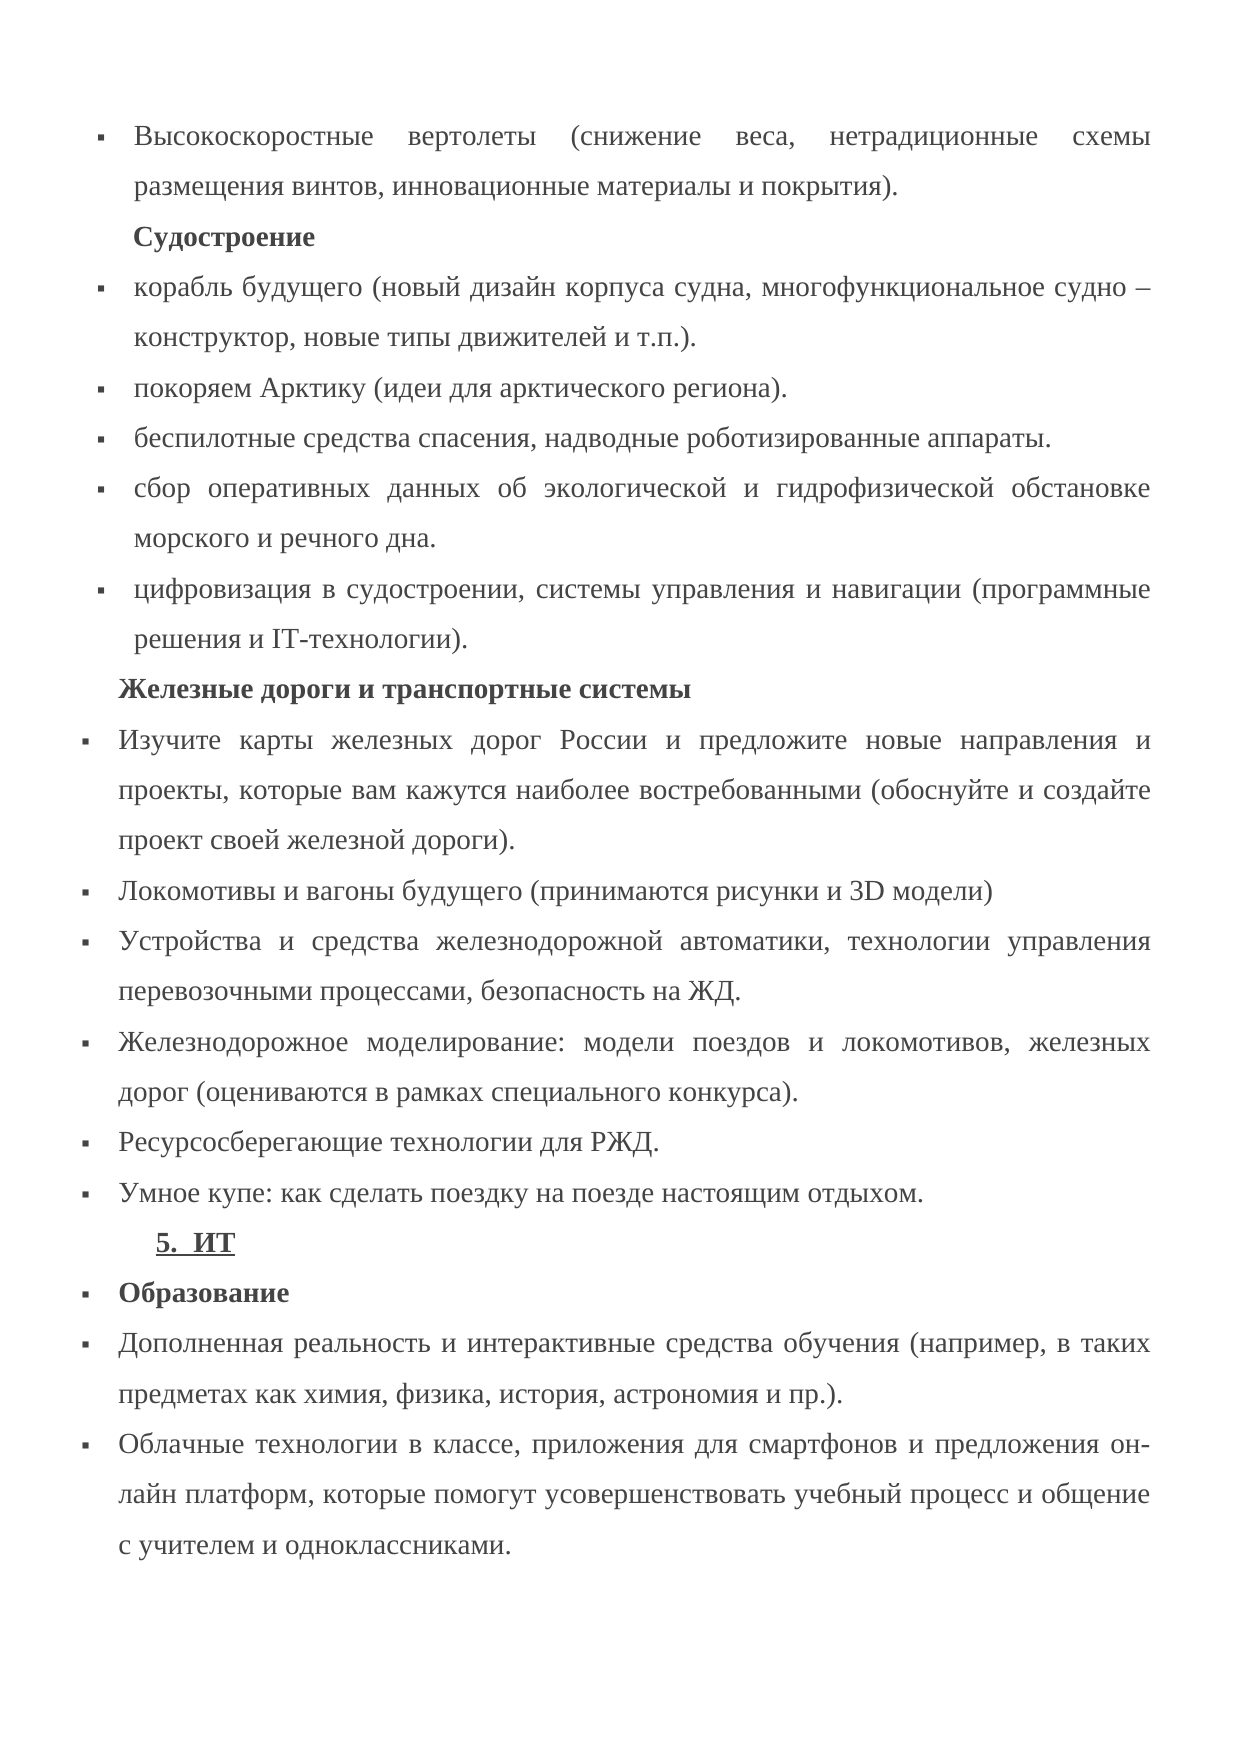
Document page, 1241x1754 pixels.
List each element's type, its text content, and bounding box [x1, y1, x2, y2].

list Изучите карты железных дорог России и предложите новые направления и проекты, которые вам кажутся наиболее востребованными (обоснуйте и создайте проект своей железной дороги). [81, 722, 1152, 856]
list беспилотные средства спасения, надводные роботизированные аппараты. [96, 420, 1152, 453]
list Локомотивы и вагоны будущего (принимаются рисунки и 3D модели) [81, 873, 1152, 906]
list цифровизация в судостроении, системы управления и навигации (программные решения и IT-технологии). [96, 571, 1152, 655]
list Образование [81, 1275, 1152, 1309]
list Железнодорожное моделирование: модели поездов и локомотивов, железных дорог (оцениваются в рамках специального конкурса). [81, 1024, 1152, 1108]
list Высокоскоростные вертолеты (снижение веса, нетрадиционные схемы размещения винтов, инновационные материалы и покрытия). [96, 118, 1152, 202]
list сбор оперативных данных об экологической и гидрофизической обстановке морского и речного дна. [96, 470, 1152, 554]
list ИТ [156, 1225, 1152, 1258]
list покоряем Арктику (идеи для арктического региона). [96, 370, 1152, 403]
list Устройства и средства железнодорожной автоматики, технологии управления перевозочными процессами, безопасность на ЖД. [81, 923, 1152, 1007]
list Дополненная реальность и интерактивные средства обучения (например, в таких предметах как химия, физика, история, астрономия и пр.). [81, 1326, 1152, 1409]
list Ресурсосберегающие технологии для РЖД. [81, 1124, 1152, 1158]
list Умное купе: как сделать поездку на поезде настоящим отдыхом. [81, 1175, 1152, 1208]
list Облачные технологии в классе, приложения для смартфонов и предложения он-лайн платформ, которые помогут усовершенствовать учебный процесс и общение с учителем и одноклассниками. [81, 1426, 1152, 1560]
list корабль будущего (новый дизайн корпуса судна, многофункциональное судно – конструктор, новые типы движителей и т.п.). [96, 269, 1152, 353]
text Судостроение [96, 219, 1152, 252]
text Железные дороги и транспортные системы [118, 672, 1152, 705]
